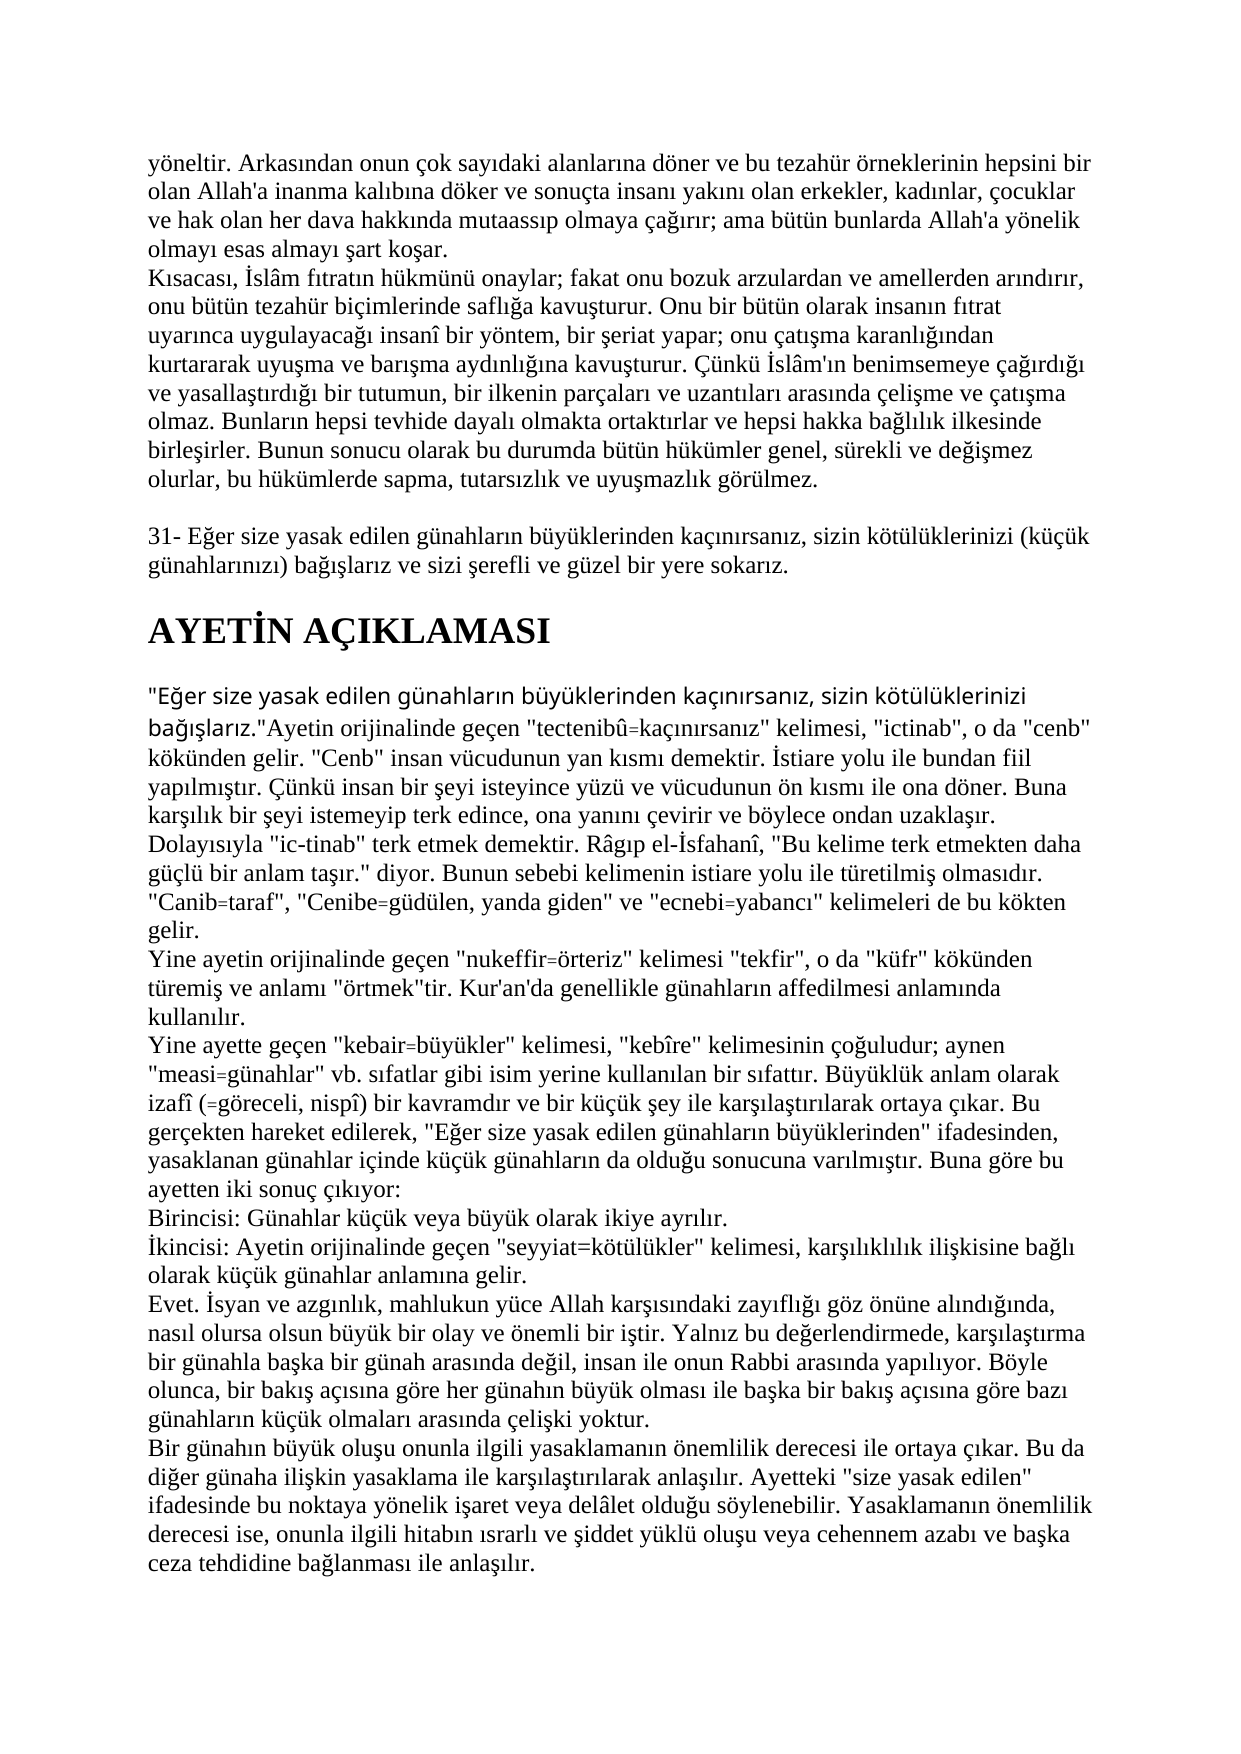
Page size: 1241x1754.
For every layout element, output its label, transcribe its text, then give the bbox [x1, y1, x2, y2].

text 31- Eğer size yasak edilen günahların büyüklerinden kaçınırsanız, sizin kötülüklerinizi (küçük günahlarınızı) bağışlarız ve sizi şerefli ve güzel bir yere sokarız. [148, 521, 1093, 579]
text Birincisi: Günahlar küçük veya büyük olarak ikiye ayrılır. [148, 1203, 1093, 1232]
text Yine ayette geçen "kebair=büyükler" kelimesi, "kebîre" kelimesinin çoğuludur; aynen "measi=günahlar" vb. sıfatlar gibi isim yerine kullanılan bir sıfattır. Büyüklük anlam olarak izafî (=göreceli, nispî) bir kavramdır ve bir küçük şey ile karşılaştırılarak ortaya çıkar. Bu gerçekten hareket edilerek, "Eğer size yasak edilen günahların büyüklerinden" ifadesinden, yasaklanan günahlar içinde küçük günahların da olduğu sonucuna varılmıştır. Buna göre bu ayetten iki sonuç çıkıyor: [148, 1030, 1093, 1203]
text Yine ayetin orijinalinde geçen "nukeffir=örteriz" kelimesi "tekfir", o da "küfr" kökünden türemiş ve anlamı "örtmek"tir. Kur'an'da genellikle günahların affedilmesi anlamında kullanılır. [148, 944, 1093, 1030]
text Kısacası, İslâm fıtratın hükmünü onaylar; fakat onu bozuk arzulardan ve amellerden arındırır, onu bütün tezahür biçimlerinde saflığa kavuşturur. Onu bir bütün olarak insanın fıtrat uyarınca uygulayacağı insanî bir yöntem, bir şeriat yapar; onu çatışma karanlığından kurtararak uyuşma ve barışma aydınlığına kavuşturur. Çünkü İslâm'ın benimsemeye çağırdığı ve yasallaştırdığı bir tutumun, bir ilkenin parçaları ve uzantıları arasında çelişme ve çatışma olmaz. Bunların hepsi tevhide dayalı olmakta ortaktırlar ve hepsi hakka bağlılık ilkesinde birleşirler. Bunun sonucu olarak bu durumda bütün hükümler genel, sürekli ve değişmez olurlar, bu hükümlerde sapma, tutarsızlık ve uyuşmazlık görülmez. [148, 263, 1093, 493]
text "Eğer size yasak edilen günahların büyüklerinden kaçınırsanız, sizin kötülüklerinizi bağışlarız."Ayetin orijinalinde geçen "tectenibû=kaçınırsanız" kelimesi, "ictinab", o da "cenb" kökünden gelir. "Cenb" insan vücudunun yan kısmı demektir. İstiare yolu ile bundan fiil yapılmıştır. Çünkü insan bir şeyi isteyince yüzü ve vücudunun ön kısmı ile ona döner. Buna karşılık bir şeyi istemeyip terk edince, ona yanını çevirir ve böylece ondan uzaklaşır. Dolayısıyla "ic-tinab" terk etmek demektir. Râgıp el-İsfahanî, "Bu kelime terk etmekten daha güçlü bir anlam taşır." diyor. Bunun sebebi kelimenin istiare yolu ile türetilmiş olmasıdır. "Canib=taraf", "Cenibe=güdülen, yanda giden" ve "ecnebi=yabancı" kelimeleri de bu kökten gelir. [148, 680, 1093, 944]
text Bir günahın büyük oluşu onunla ilgili yasaklamanın önemlilik derecesi ile ortaya çıkar. Bu da diğer günaha ilişkin yasaklama ile karşılaştırılarak anlaşılır. Ayetteki "size yasak edilen" ifadesinde bu noktaya yönelik işaret veya delâlet olduğu söylenebilir. Yasaklamanın önemlilik derecesi ise, onunla ilgili hitabın ısrarlı ve şiddet yüklü oluşu veya cehennem azabı ve başka ceza tehdidine bağlanması ile anlaşılır. [148, 1433, 1093, 1577]
subtitle AYETİN AÇIKLAMASI [148, 608, 1093, 651]
text Evet. İsyan ve azgınlık, mahlukun yüce Allah karşısındaki zayıflığı göz önüne alındığında, nasıl olursa olsun büyük bir olay ve önemli bir iştir. Yalnız bu değerlendirmede, karşılaştırma bir günahla başka bir günah arasında değil, insan ile onun Rabbi arasında yapılıyor. Böyle olunca, bir bakış açısına göre her günahın büyük olması ile başka bir bakış açısına göre bazı günahların küçük olmaları arasında çelişki yoktur. [148, 1289, 1093, 1433]
text İkincisi: Ayetin orijinalinde geçen "seyyiat=kötülükler" kelimesi, karşılıklılık ilişkisine bağlı olarak küçük günahlar anlamına gelir. [148, 1232, 1093, 1289]
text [148, 148, 1093, 263]
